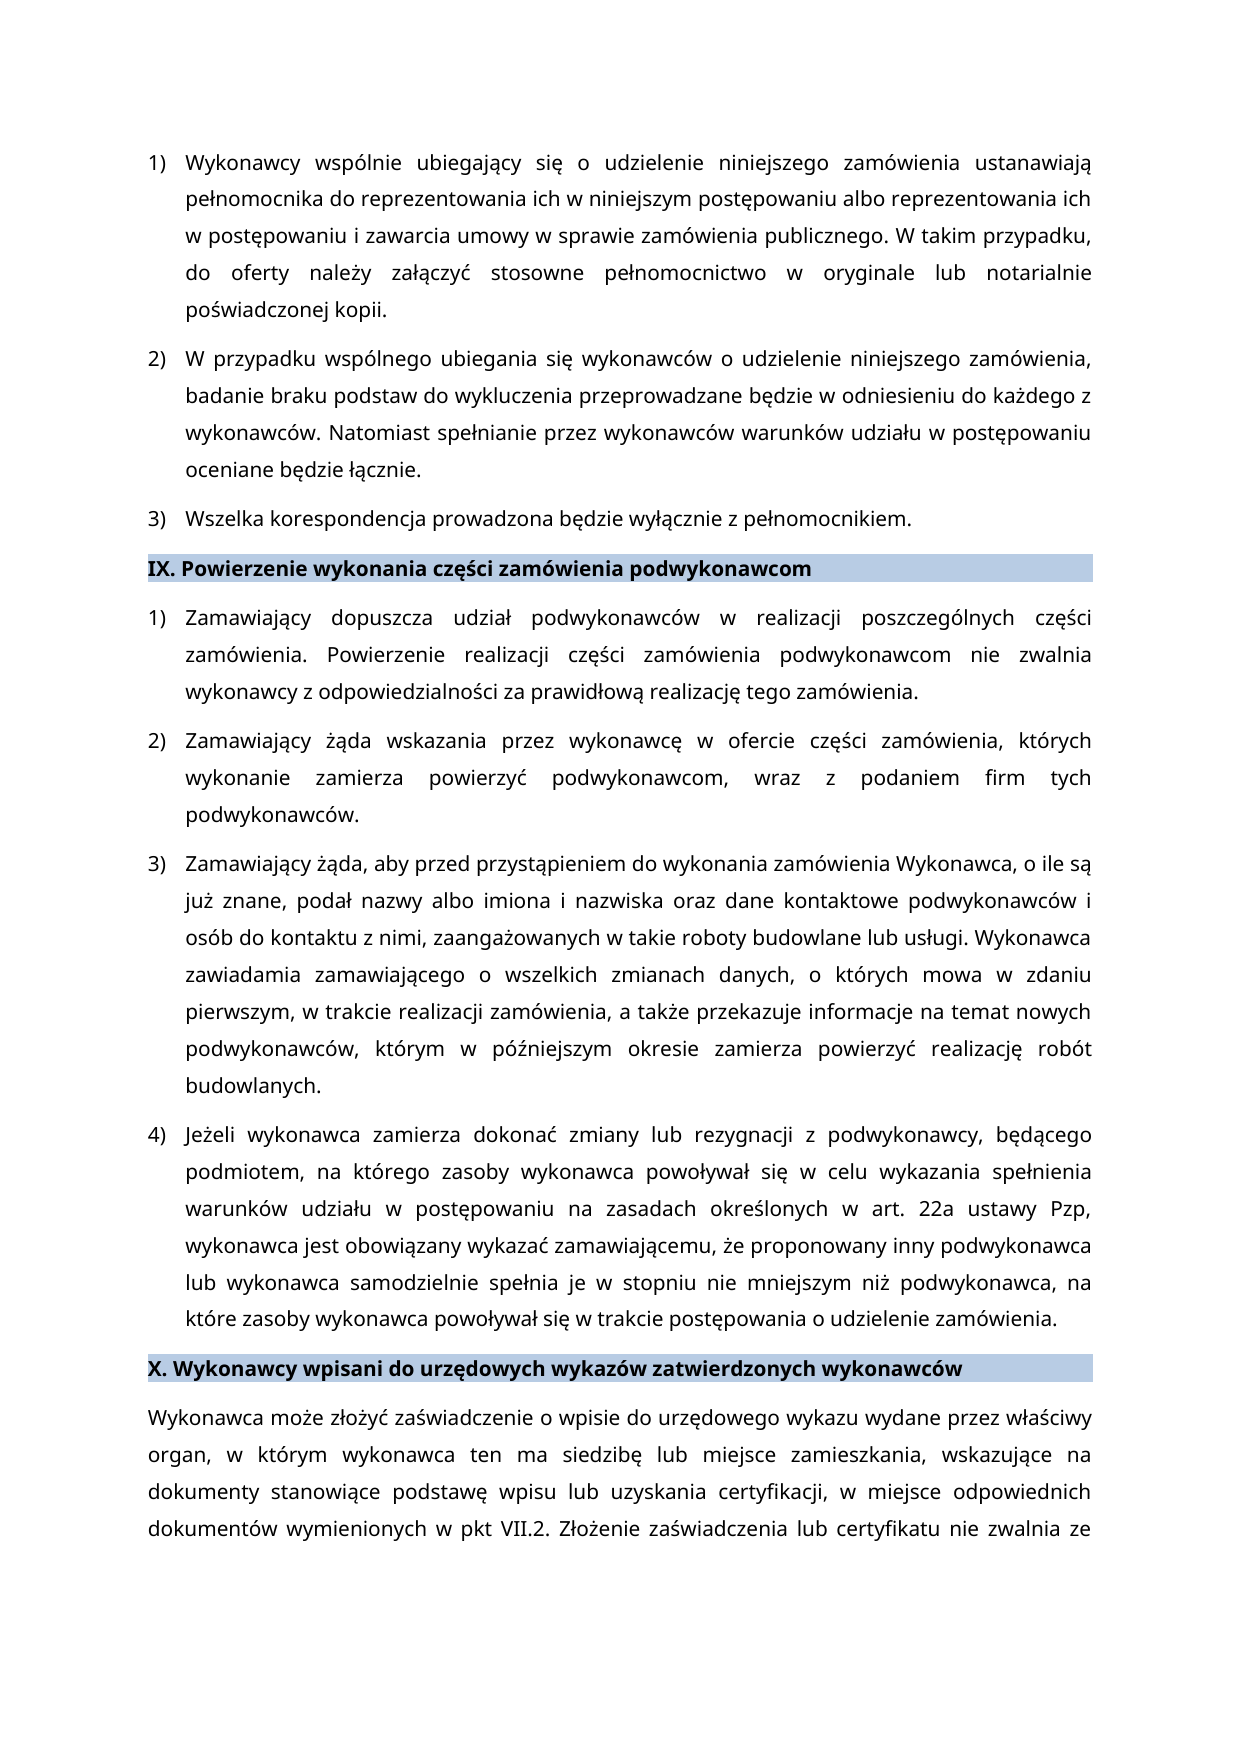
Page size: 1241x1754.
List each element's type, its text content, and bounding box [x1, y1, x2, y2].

text IX. Powierzenie wykonania części zamówienia podwykonawcom [148, 554, 1093, 582]
list Zamawiający żąda, aby przed przystąpieniem do wykonania zamówienia Wykonawca, o ile są już znane, podał nazwy albo imiona i nazwiska oraz dane kontaktowe podwykonawców i osób do kontaktu z nimi, zaangażowanych w takie roboty budowlane lub usługi. Wykonawca zawiadamia zamawiającego o wszelkich zmianach danych, o których mowa w zdaniu pierwszym, w trakcie realizacji zamówienia, a także przekazuje informacje na temat nowych podwykonawców, którym w późniejszym okresie zamierza powierzyć realizację robót budowlanych. [148, 849, 1093, 1099]
text X. Wykonawcy wpisani do urzędowych wykazów zatwierdzonych wykonawców [148, 1354, 1093, 1382]
list Wszelka korespondencja prowadzona będzie wyłącznie z pełnomocnikiem. [148, 504, 1093, 533]
list Zamawiający żąda wskazania przez wykonawcę w ofercie części zamówienia, których wykonanie zamierza powierzyć podwykonawcom, wraz z podaniem firm tych podwykonawców. [148, 726, 1093, 828]
list Jeżeli wykonawca zamierza dokonać zmiany lub rezygnacji z podwykonawcy, będącego podmiotem, na którego zasoby wykonawca powoływał się w celu wykazania spełnienia warunków udziału w postępowaniu na zasadach określonych w art. 22a ustawy Pzp, wykonawca jest obowiązany wykazać zamawiającemu, że proponowany inny podwykonawca lub wykonawca samodzielnie spełnia je w stopniu nie mniejszym niż podwykonawca, na które zasoby wykonawca powoływał się w trakcie postępowania o udzielenie zamówienia. [148, 1120, 1093, 1333]
list Zamawiający dopuszcza udział podwykonawców w realizacji poszczególnych części zamówienia. Powierzenie realizacji części zamówienia podwykonawcom nie zwalnia wykonawcy z odpowiedzialności za prawidłową realizację tego zamówienia. [148, 603, 1093, 705]
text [148, 1403, 1093, 1542]
list W przypadku wspólnego ubiegania się wykonawców o udzielenie niniejszego zamówienia, badanie braku podstaw do wykluczenia przeprowadzane będzie w odniesieniu do każdego z wykonawców. Natomiast spełnianie przez wykonawców warunków udziału w postępowaniu oceniane będzie łącznie. [148, 344, 1093, 483]
list Wykonawcy wspólnie ubiegający się o udzielenie niniejszego zamówienia ustanawiają pełnomocnika do reprezentowania ich w niniejszym postępowaniu albo reprezentowania ich w postępowaniu i zawarcia umowy w sprawie zamówienia publicznego. W takim przypadku, do oferty należy załączyć stosowne pełnomocnictwo w oryginale lub notarialnie poświadczonej kopii. [148, 148, 1093, 323]
